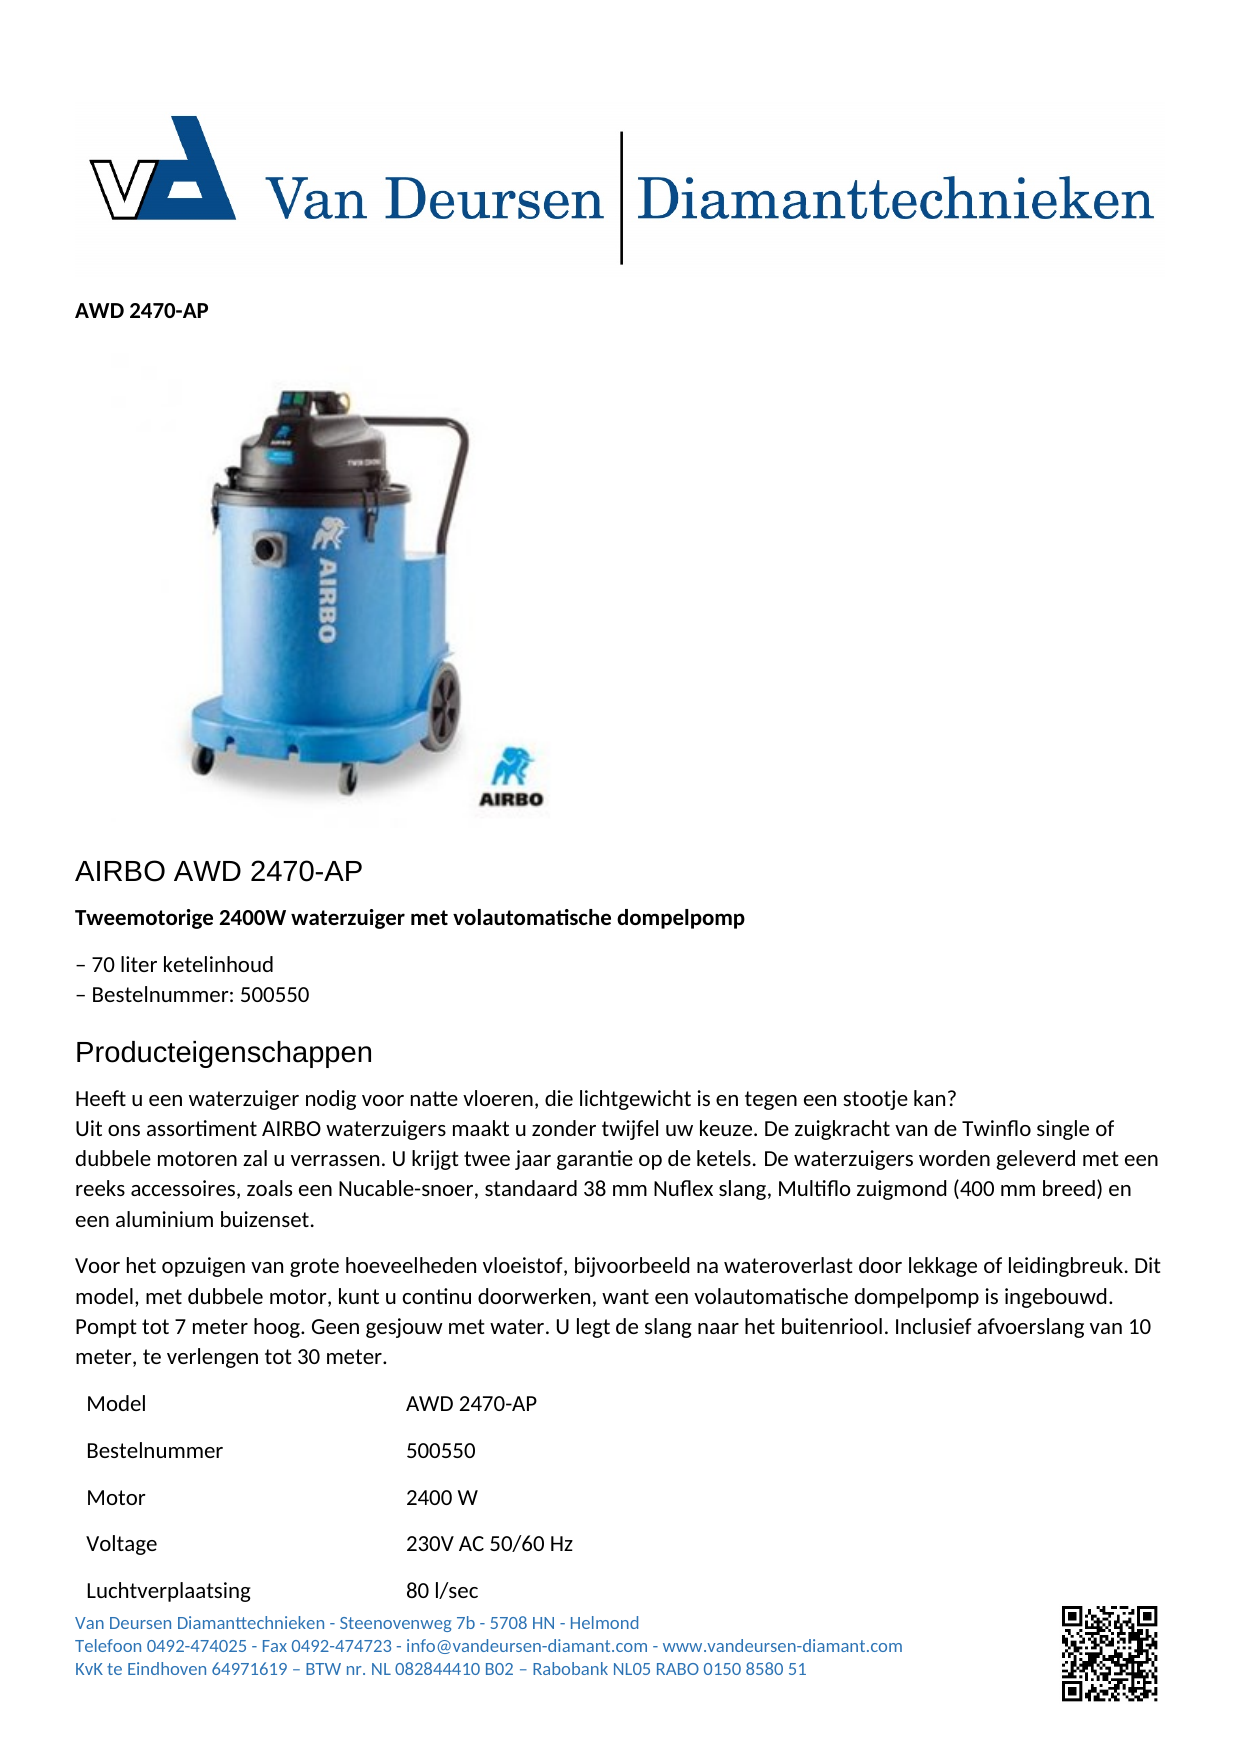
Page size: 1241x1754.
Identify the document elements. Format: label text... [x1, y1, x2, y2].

table_cell 230V AC 50/60 Hz [395, 1530, 714, 1576]
text Producteigenschappen [75, 1035, 1165, 1069]
picture [75, 101, 1166, 277]
text AWD 2470-AP [75, 296, 1165, 324]
text Heeft u een waterzuiger nodig voor natte vloeren, die lichtgewicht is en tegen een stootje kan? Uit ons assortiment AIRBO waterzuigers maakt u zonder twijfel uw keuze. De zuigkracht van de Twinflo single of dubbele motoren zal u verrassen. U krijgt twee jaar garantie op de ketels. De waterzuigers worden geleverd met een reeks accessoires, zoals een Nucable-snoer, standaard 38 mm Nuflex slang, Multiflo zuigmond (400 mm breed) en een aluminium buizenset. [75, 1084, 1165, 1233]
text – 70 liter ketelinhoud – Bestelnummer: 500550 [75, 950, 1165, 1008]
text Voor het opzuigen van grote hoeveelheden vloeistof, bijvoorbeeld na wateroverlast door lekkage of leidingbreuk. Dit model, met dubbele motor, kunt u continu doorwerken, want een volautomatische dompelpomp is ingebouwd. Pompt tot 7 meter hoog. Geen gesjouw met water. U legt de slang naar het buitenriool. Inclusief afvoerslang van 10 meter, te verlengen tot 30 meter. [75, 1252, 1165, 1370]
table_cell Motor [75, 1483, 394, 1529]
table_cell 2400 W [395, 1483, 714, 1529]
table_cell 500550 [395, 1436, 714, 1483]
text Tweemotorige 2400W waterzuiger met volautomatische dompelpomp [75, 903, 1165, 931]
table_header Model [75, 1389, 394, 1436]
table_cell Luchtverplaatsing [75, 1576, 394, 1604]
table_cell Bestelnummer [75, 1436, 394, 1483]
text AIRBO AWD 2470-AP [75, 854, 1165, 888]
picture [1059, 1603, 1160, 1704]
table_cell 80 l/sec [395, 1576, 714, 1604]
table_cell Voltage [75, 1530, 394, 1576]
table_header AWD 2470-AP [395, 1389, 714, 1436]
